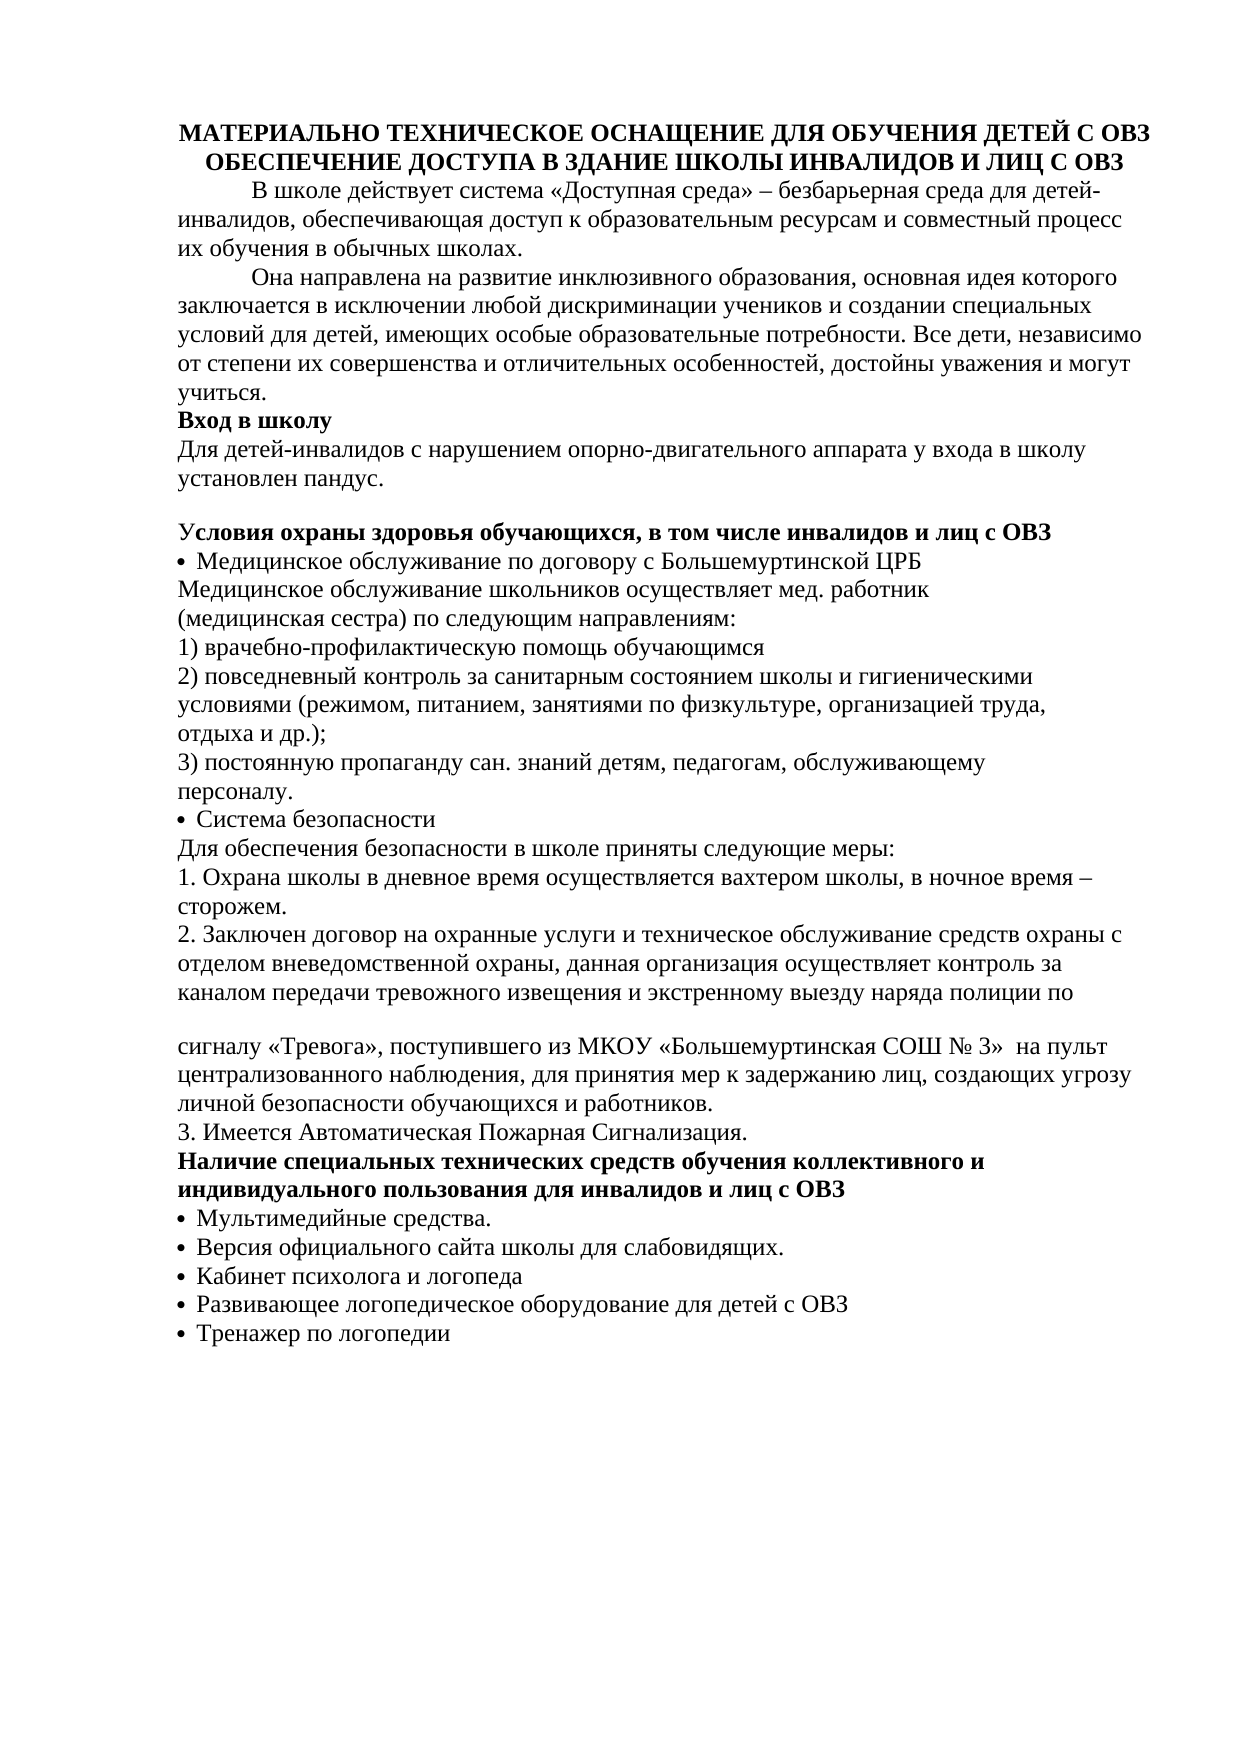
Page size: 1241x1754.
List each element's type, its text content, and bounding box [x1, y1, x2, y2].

text 1) врачебно-профилактическую помощь обучающимся [177, 632, 1152, 661]
text В школе действует система «Доступная среда» – безбарьерная среда для детей- [177, 176, 1152, 204]
text отделом вневедомственной охраны, данная организация осуществляет контроль за [177, 948, 1152, 977]
text Версия официального сайта школы для слабовидящих. [177, 1232, 1152, 1261]
text Мультимедийные средства. [177, 1203, 1152, 1232]
text от степени их совершенства и отличительных особенностей, достойны уважения и могут [177, 348, 1152, 377]
text Тренажер по логопедии [177, 1318, 1152, 1347]
text Она направлена на развитие инклюзивного образования, основная идея которого [177, 262, 1152, 291]
text Условия охраны здоровья обучающихся, в том числе инвалидов и лиц с ОВЗ [177, 517, 1152, 546]
text Для обеспечения безопасности в школе приняты следующие меры: [177, 833, 1152, 862]
text Вход в школу [177, 406, 1152, 434]
text МАТЕРИАЛЬНО ТЕХНИЧЕСКОЕ ОСНАЩЕНИЕ ДЛЯ ОБУЧЕНИЯ ДЕТЕЙ С ОВЗ [177, 118, 1152, 147]
text индивидуального пользования для инвалидов и лиц с ОВЗ [177, 1174, 1152, 1203]
text Медицинское обслуживание школьников осуществляет мед. работник [177, 574, 1152, 603]
text Кабинет психолога и логопеда [177, 1261, 1152, 1289]
text условиями (режимом, питанием, занятиями по физкультуре, организацией труда, [177, 689, 1152, 718]
text отдыха и др.); [177, 718, 1152, 747]
text заключается в исключении любой дискриминации учеников и создании специальных [177, 291, 1152, 319]
text их обучения в обычных школах. [177, 233, 1152, 262]
text установлен пандус. [177, 463, 1152, 492]
text Для детей-инвалидов с нарушением опорно-двигательного аппарата у входа в школу [177, 434, 1152, 463]
text учиться. [177, 377, 1152, 406]
text 2. Заключен договор на охранные услуги и техническое обслуживание средств охраны с [177, 919, 1152, 948]
text 2) повседневный контроль за санитарным состоянием школы и гигиеническими [177, 661, 1152, 689]
text Развивающее логопедическое оборудование для детей с ОВЗ [177, 1289, 1152, 1318]
text 3) постоянную пропаганду сан. знаний детям, педагогам, обслуживающему [177, 747, 1152, 776]
text Медицинское обслуживание по договору с Большемуртинской ЦРБ [177, 546, 1152, 574]
text сторожем. [177, 891, 1152, 919]
text сигналу «Тревога», поступившего из МКОУ «Большемуртинская СОШ № 3» на пульт централизованного наблюдения, для принятия мер к задержанию лиц, создающих угрозу личной безопасности обучающихся и работников. [177, 1031, 1152, 1117]
text каналом передачи тревожного извещения и экстренному выезду наряда полиции по [177, 977, 1152, 1006]
text (медицинская сестра) по следующим направлениям: [177, 603, 1152, 632]
text Система безопасности [177, 804, 1152, 833]
text 3. Имеется Автоматическая Пожарная Сигнализация. [177, 1117, 1152, 1146]
text 1. Охрана школы в дневное время осуществляется вахтером школы, в ночное время – [177, 862, 1152, 891]
text условий для детей, имеющих особые образовательные потребности. Все дети, независимо [177, 319, 1152, 348]
text инвалидов, обеспечивающая доступ к образовательным ресурсам и совместный процесс [177, 204, 1152, 233]
text персоналу. [177, 776, 1152, 804]
text ОБЕСПЕЧЕНИЕ ДОСТУПА В ЗДАНИЕ ШКОЛЫ ИНВАЛИДОВ И ЛИЦ С ОВЗ [177, 147, 1152, 176]
text Наличие специальных технических средств обучения коллективного и [177, 1146, 1152, 1174]
